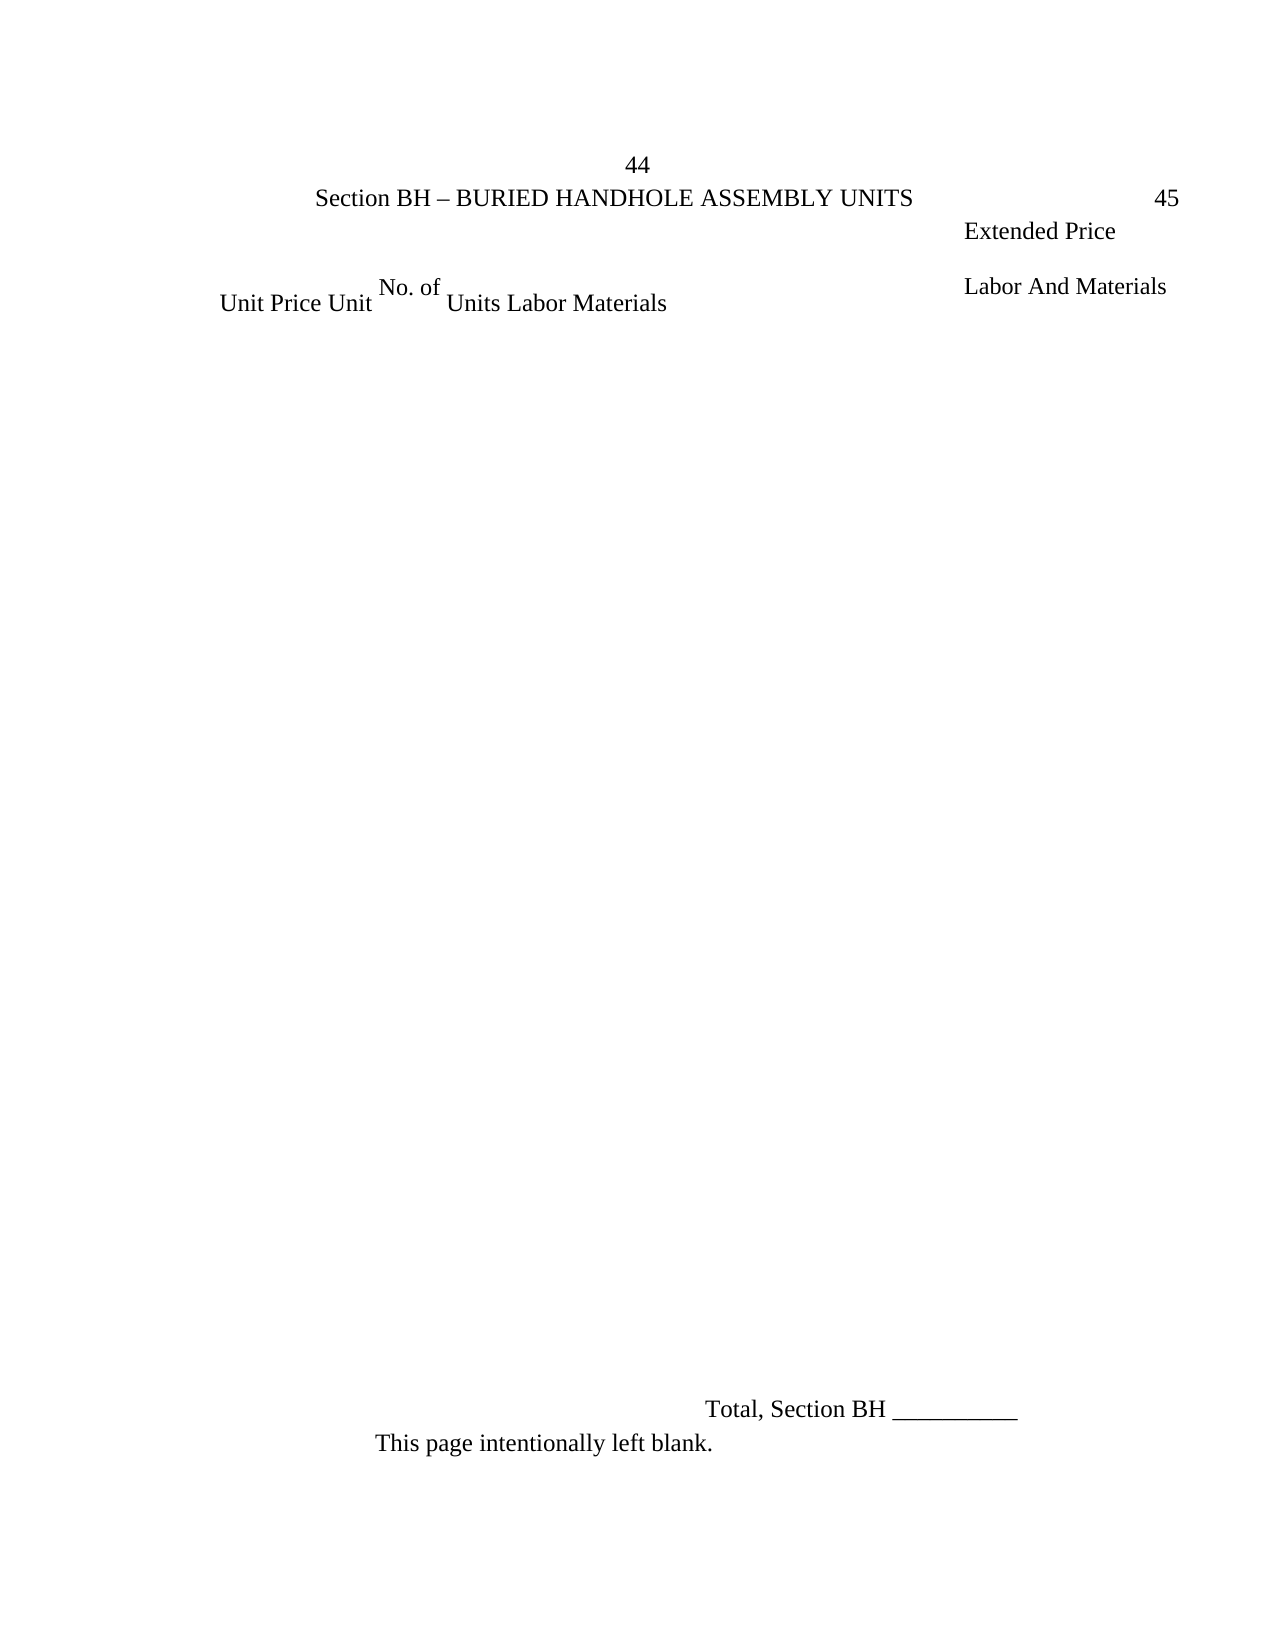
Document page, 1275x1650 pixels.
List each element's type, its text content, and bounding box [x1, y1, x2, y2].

text This page intentionally left blank. [375, 1428, 900, 1456]
text 45 [1154, 183, 1179, 212]
text Unit Price Unit No. of Units Labor Materials Labor and Materials [180, 272, 637, 320]
text 44 [625, 150, 650, 179]
text Extended Price Labor And Materials [964, 216, 1173, 300]
text Section BH – BURIED HANDHOLE ASSEMBLY UNITS [315, 183, 637, 212]
text Total, Section BH __________ [705, 1394, 1125, 1423]
